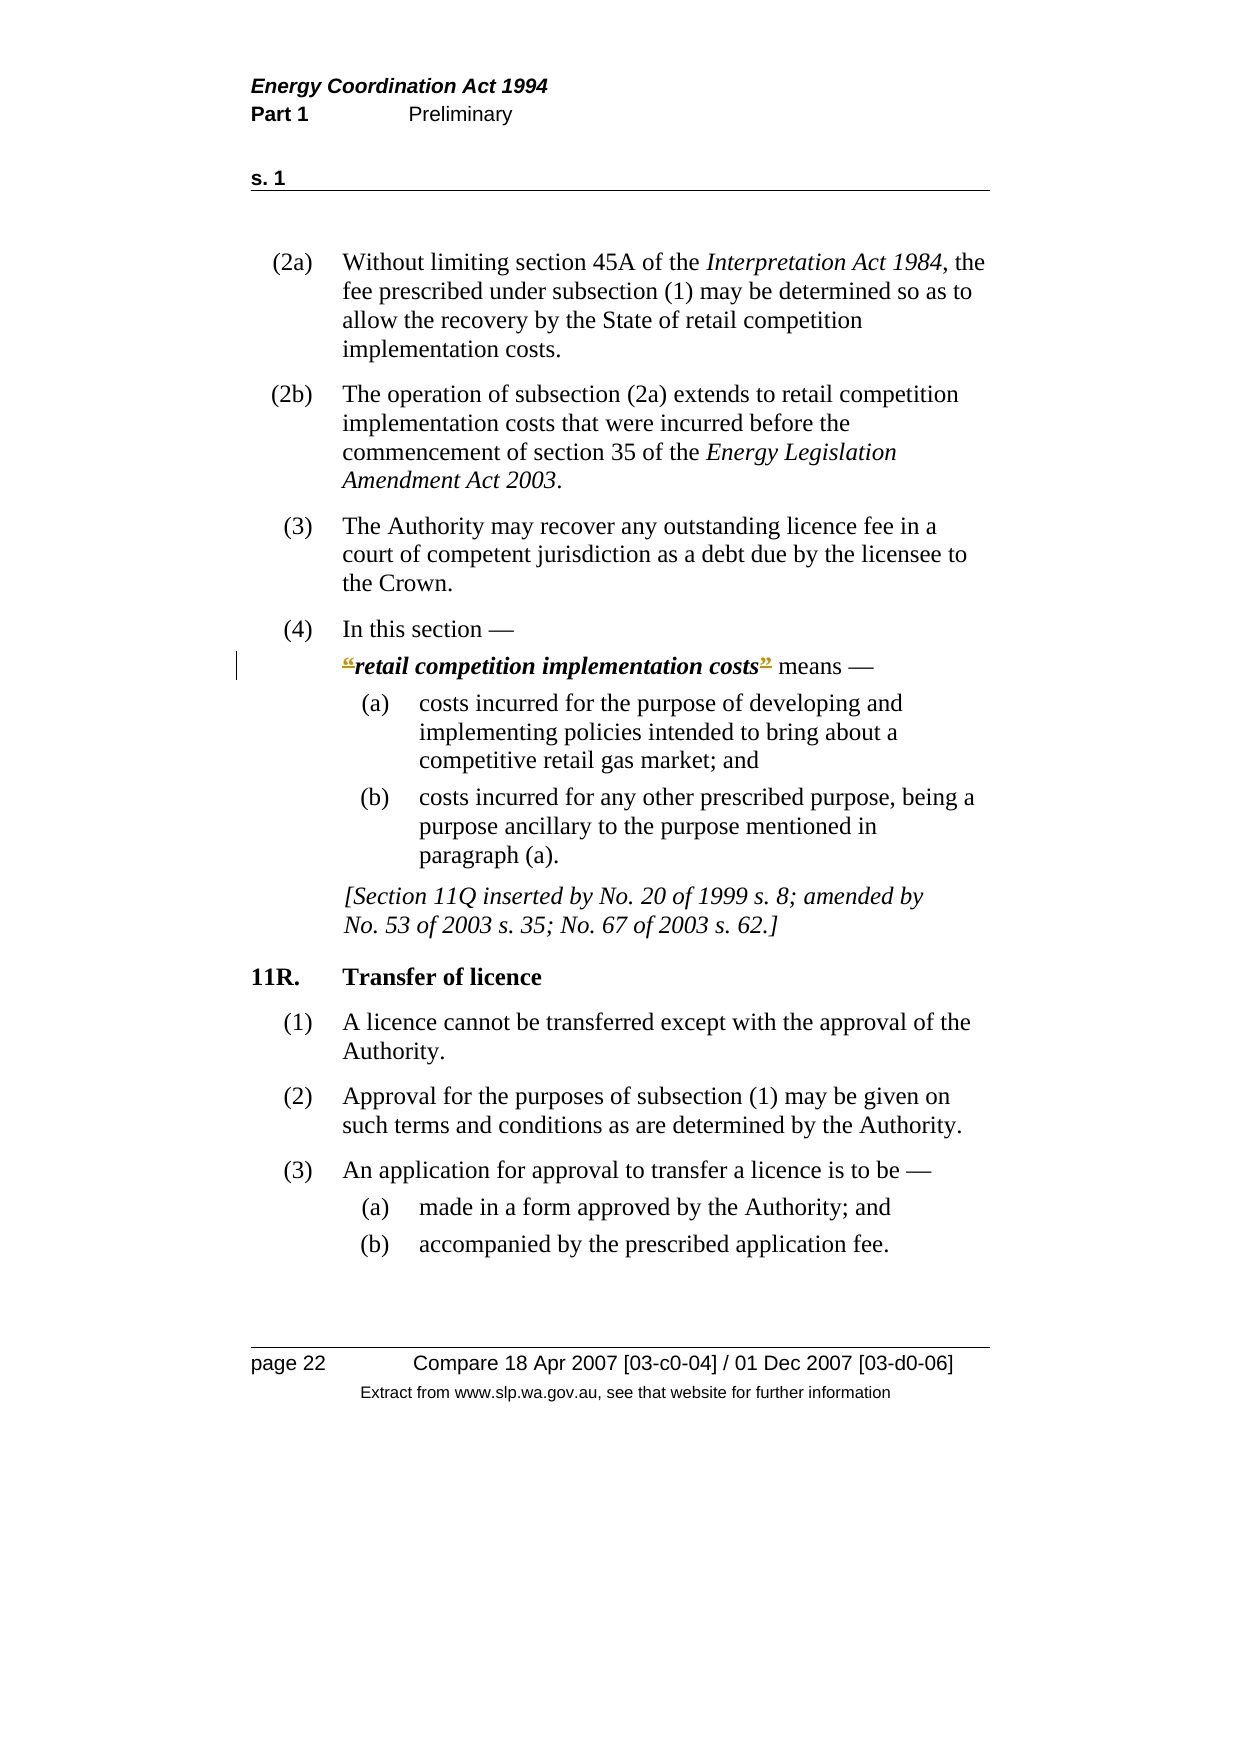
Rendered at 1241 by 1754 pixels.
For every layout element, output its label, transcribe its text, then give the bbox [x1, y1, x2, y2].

text (2) Approval for the purposes of subsection (1) may be given on such terms and conditions as are determined by the Authority. [251, 1081, 990, 1139]
text (a) made in a form approved by the Authority; and [251, 1192, 990, 1221]
text (1) A licence cannot be transferred except with the approval of the Authority. [251, 1007, 990, 1064]
text (3) The Authority may recover any outstanding licence fee in a court of competent jurisdiction as a debt due by the licensee to the Crown. [251, 511, 990, 597]
text (2a) Without limiting section 45A of the Interpretation Act 1984, the fee prescribed under subsection (1) may be determined so as to allow the recovery by the State of retail competition implementation costs. [251, 247, 990, 362]
text (b) accompanied by the prescribed application fee. [251, 1229, 990, 1258]
text [Section 11Q inserted by No. 20 of 1999 s. 8; amended by No. 53 of 2003 s. 35; No. 67 of 2003 s. 62.] [251, 881, 990, 939]
text (2b) The operation of subsection (2a) extends to retail competition implementation costs that were incurred before the commencement of section 35 of the Energy Legislation Amendment Act 2003. [251, 379, 990, 494]
text (a) costs incurred for the purpose of developing and implementing policies intended to bring about a competitive retail gas market; and [251, 688, 990, 774]
text retail competition implementation costs means — [251, 651, 990, 679]
text (4) In this section — [251, 614, 990, 642]
subtitle 11R. Transfer of licence [251, 962, 990, 990]
text (3) An application for approval to transfer a licence is to be — [251, 1155, 990, 1184]
text (b) costs incurred for any other prescribed purpose, being a purpose ancillary to the purpose mentioned in paragraph (a). [251, 782, 990, 869]
